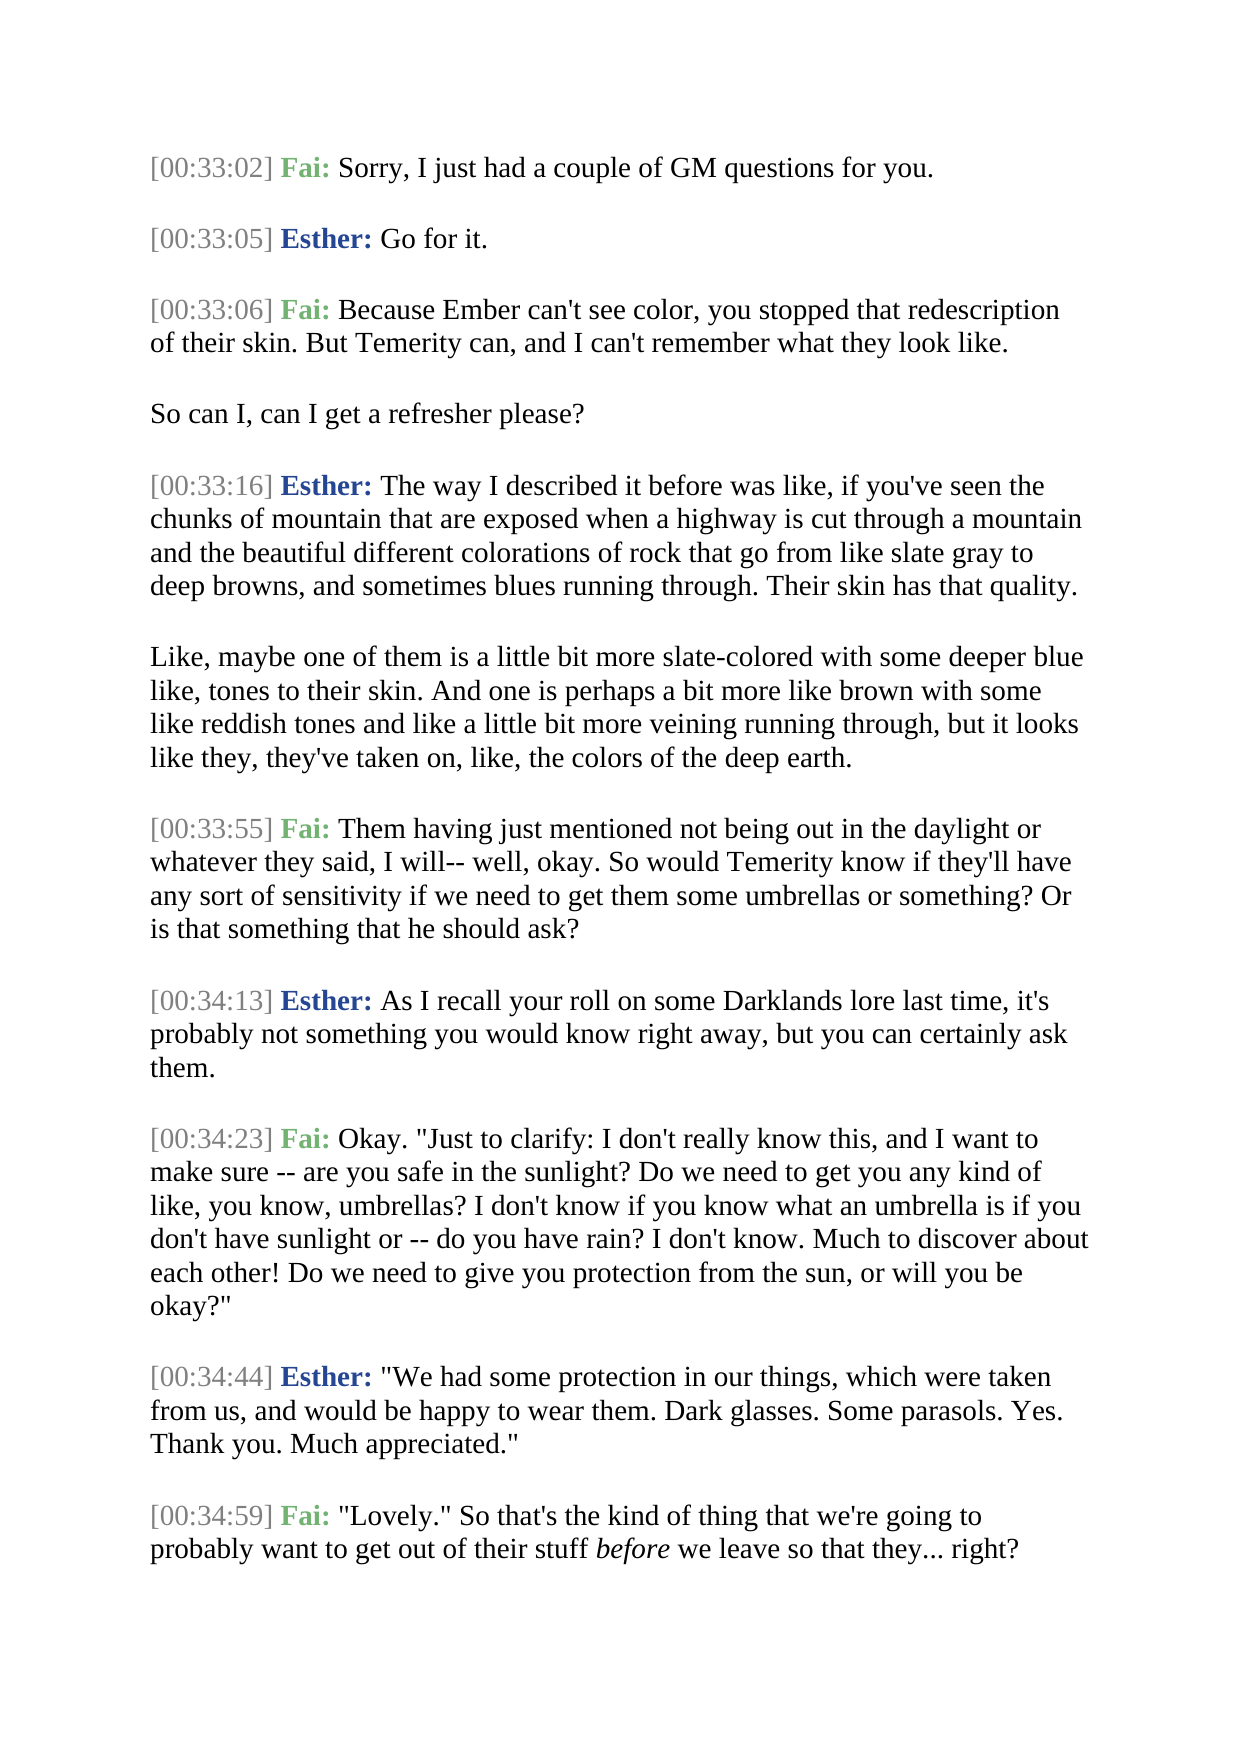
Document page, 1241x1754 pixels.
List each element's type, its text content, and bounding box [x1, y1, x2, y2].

text [00:34:23] Fai: Okay. "Just to clarify: I don't really know this, and I want to make sure -- are you safe in the sunlight? Do we need to get you any kind of like, you know, umbrellas? I don't know if you know what an umbrella is if you don't have sunlight or -- do you have rain? I don't know. Much to discover about each other! Do we need to give you protection from the sun, or will you be okay?" [150, 1121, 1090, 1322]
text So can I, can I get a refresher please? [150, 397, 1090, 430]
text [00:34:44] Esther: "We had some protection in our things, which were taken from us, and would be happy to wear them. Dark glasses. Some parasols. Yes. Thank you. Much appreciated." [150, 1359, 1090, 1460]
text [00:33:55] Fai: Them having just mentioned not being out in the daylight or whatever they said, I will-- well, okay. So would Temerity know if they'll have any sort of sensitivity if we need to get them some umbrellas or something? Or is that something that he should ask? [150, 811, 1090, 945]
text Like, maybe one of them is a little bit more slate-colored with some deeper blue like, tones to their skin. And one is perhaps a bit more like brown with some like reddish tones and like a little bit more veining running through, but it looks like they, they've taken on, like, the colors of the deep earth. [150, 639, 1090, 773]
text [00:34:59] Fai: "Lovely." So that's the kind of thing that we're going to probably want to get out of their stuff before we leave so that they... right? [150, 1498, 1090, 1565]
text [00:33:02] Fai: Sorry, I just had a couple of GM questions for you. [150, 150, 1090, 183]
text [00:34:13] Esther: As I recall your roll on some Darklands lore last time, it's probably not something you would know right away, but you can certainly ask them. [150, 983, 1090, 1083]
text [00:33:16] Esther: The way I described it before was like, if you've seen the chunks of mountain that are exposed when a highway is cut through a mountain and the beautiful different colorations of rock that go from like slate gray to deep browns, and sometimes blues running through. Their skin has that quality. [150, 468, 1090, 602]
text [00:33:05] Esther: Go for it. [150, 221, 1090, 254]
text [00:33:06] Fai: Because Ember can't see color, you stopped that redescription of their skin. But Temerity can, and I can't remember what they look like. [150, 292, 1090, 359]
